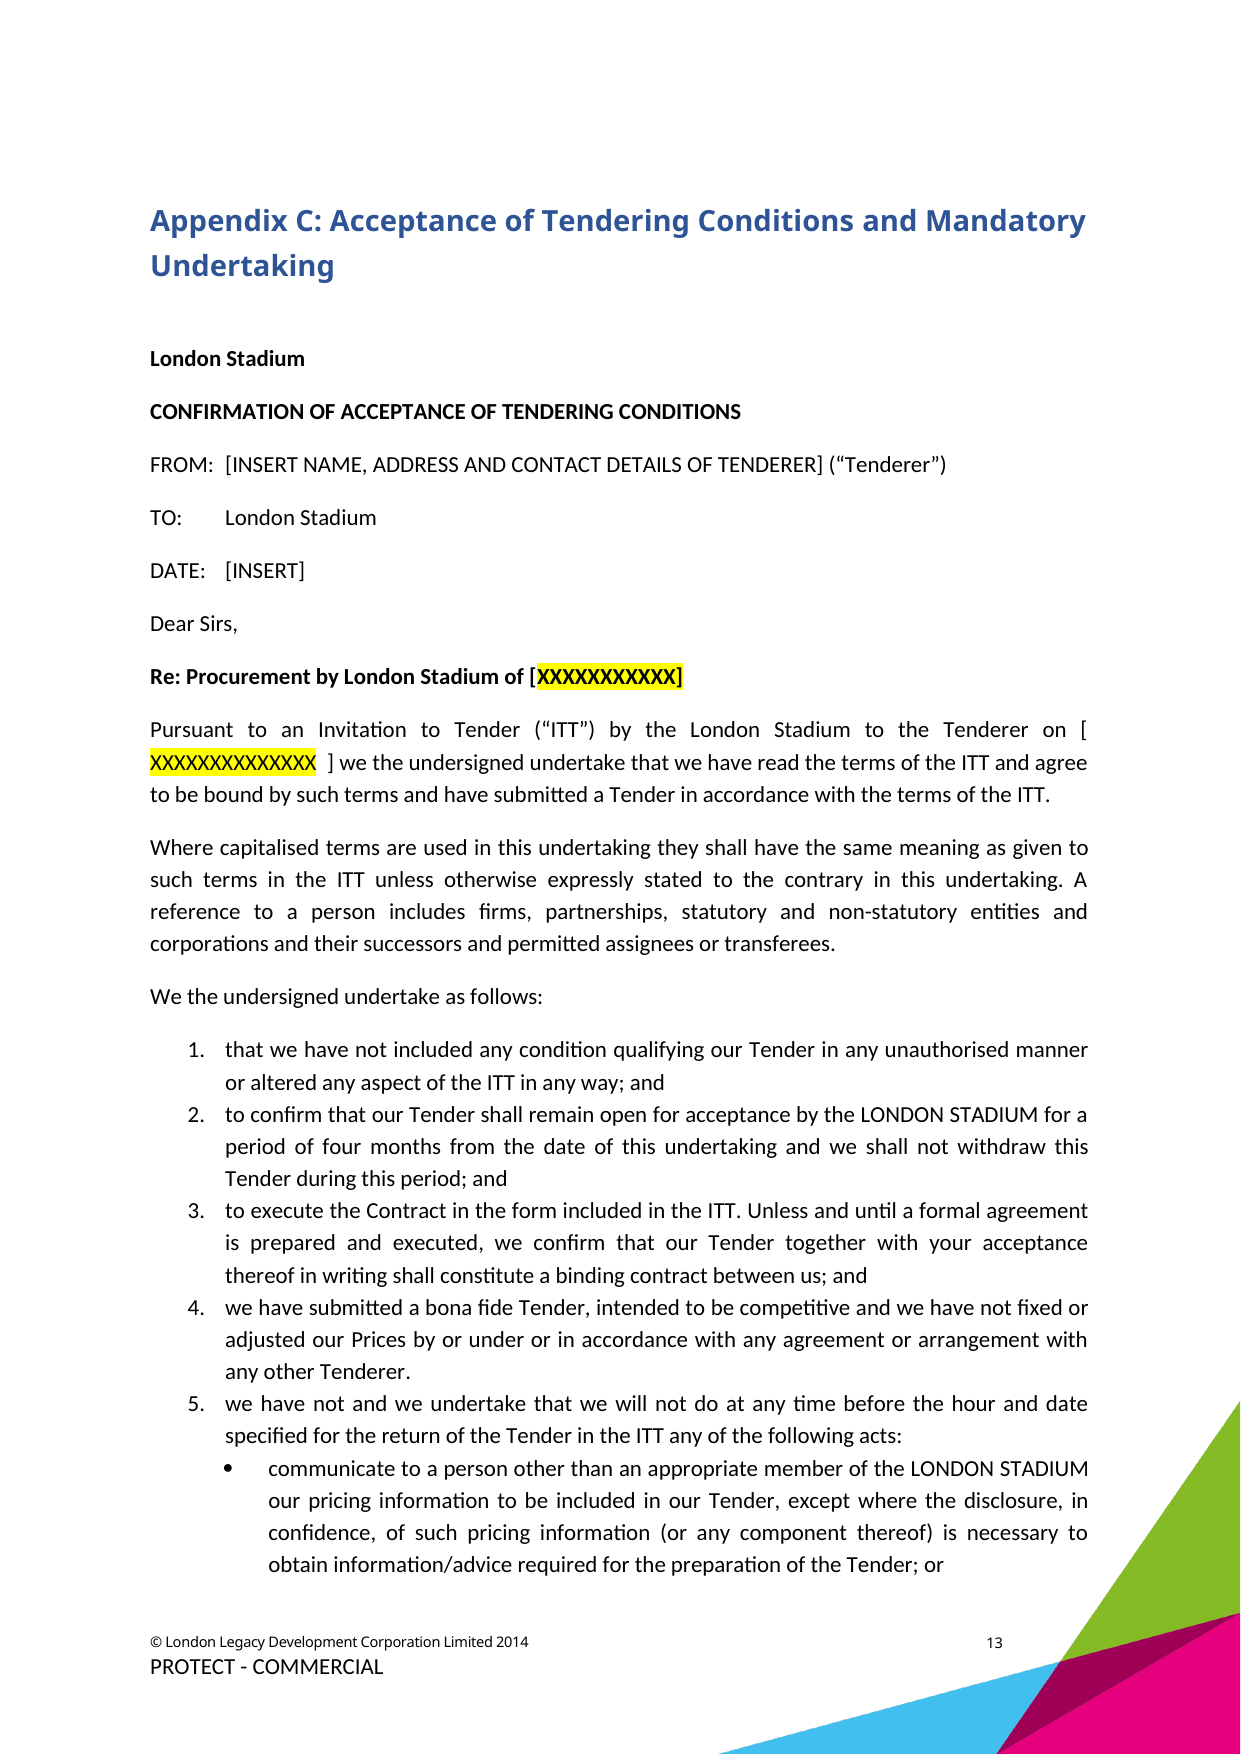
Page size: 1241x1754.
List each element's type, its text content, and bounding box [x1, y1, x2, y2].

list communicate to a person other than an appropriate member of the LONDON STADIUM our pricing information to be included in our Tender, except where the disclosure, in confidence, of such pricing information (or any component thereof) is necessary to obtain information/advice required for the preparation of the Tender; or [224, 1454, 1090, 1578]
text London Stadium [150, 344, 1090, 372]
list we have submitted a bona fide Tender, intended to be competitive and we have not fixed or adjusted our Prices by or under or in accordance with any agreement or arrangement with any other Tenderer. [187, 1293, 1090, 1385]
list that we have not included any condition qualifying our Tender in any unauthorised manner or altered any aspect of the ITT in any way; and [187, 1035, 1090, 1096]
text Dear Sirs, [150, 609, 1090, 637]
list we have not and we undertake that we will not do at any time before the hour and date specified for the return of the Tender in the ITT any of the following acts: [187, 1389, 1090, 1450]
list to execute the Contract in the form included in the ITT. Unless and until a formal agreement is prepared and executed, we confirm that our Tender together with your acceptance thereof in writing shall constitute a binding contract between us; and [187, 1196, 1090, 1289]
list to confirm that our Tender shall remain open for acceptance by the LONDON STADIUM for a period of four months from the date of this undertaking and we shall not withdraw this Tender during this period; and [187, 1100, 1090, 1192]
text TO: London Stadium [150, 503, 1090, 531]
text Where capitalised terms are used in this undertaking they shall have the same meaning as given to such terms in the ITT unless otherwise expressly stated to the contrary in this undertaking. A reference to a person includes firms, partnerships, statutory and non-statutory entities and corporations and their successors and permitted assignees or transferees. [150, 833, 1090, 957]
text DATE: [INSERT] [150, 556, 1090, 584]
picture [714, 1399, 1241, 1754]
text We the undersigned undertake as follows: [150, 982, 1090, 1010]
text Re: Procurement by London Stadium of [XXXXXXXXXXX] [150, 662, 1090, 690]
text CONFIRMATION OF ACCEPTANCE OF TENDERING CONDITIONS [150, 397, 1090, 425]
text FROM: [INSERT NAME, ADDRESS AND CONTACT DETAILS OF TENDERER] (“Tenderer”) [150, 450, 1090, 478]
subtitle Appendix C: Acceptance of Tendering Conditions and Mandatory Undertaking [150, 200, 1090, 285]
text Pursuant to an Invitation to Tender (“ITT”) by the London Stadium to the Tenderer on [ XXXXXXXXXXXXXX ] we the undersigned undertake that we have read the terms of the ITT and agree to be bound by such terms and have submitted a Tender in accordance with the terms of the ITT. [150, 715, 1090, 808]
